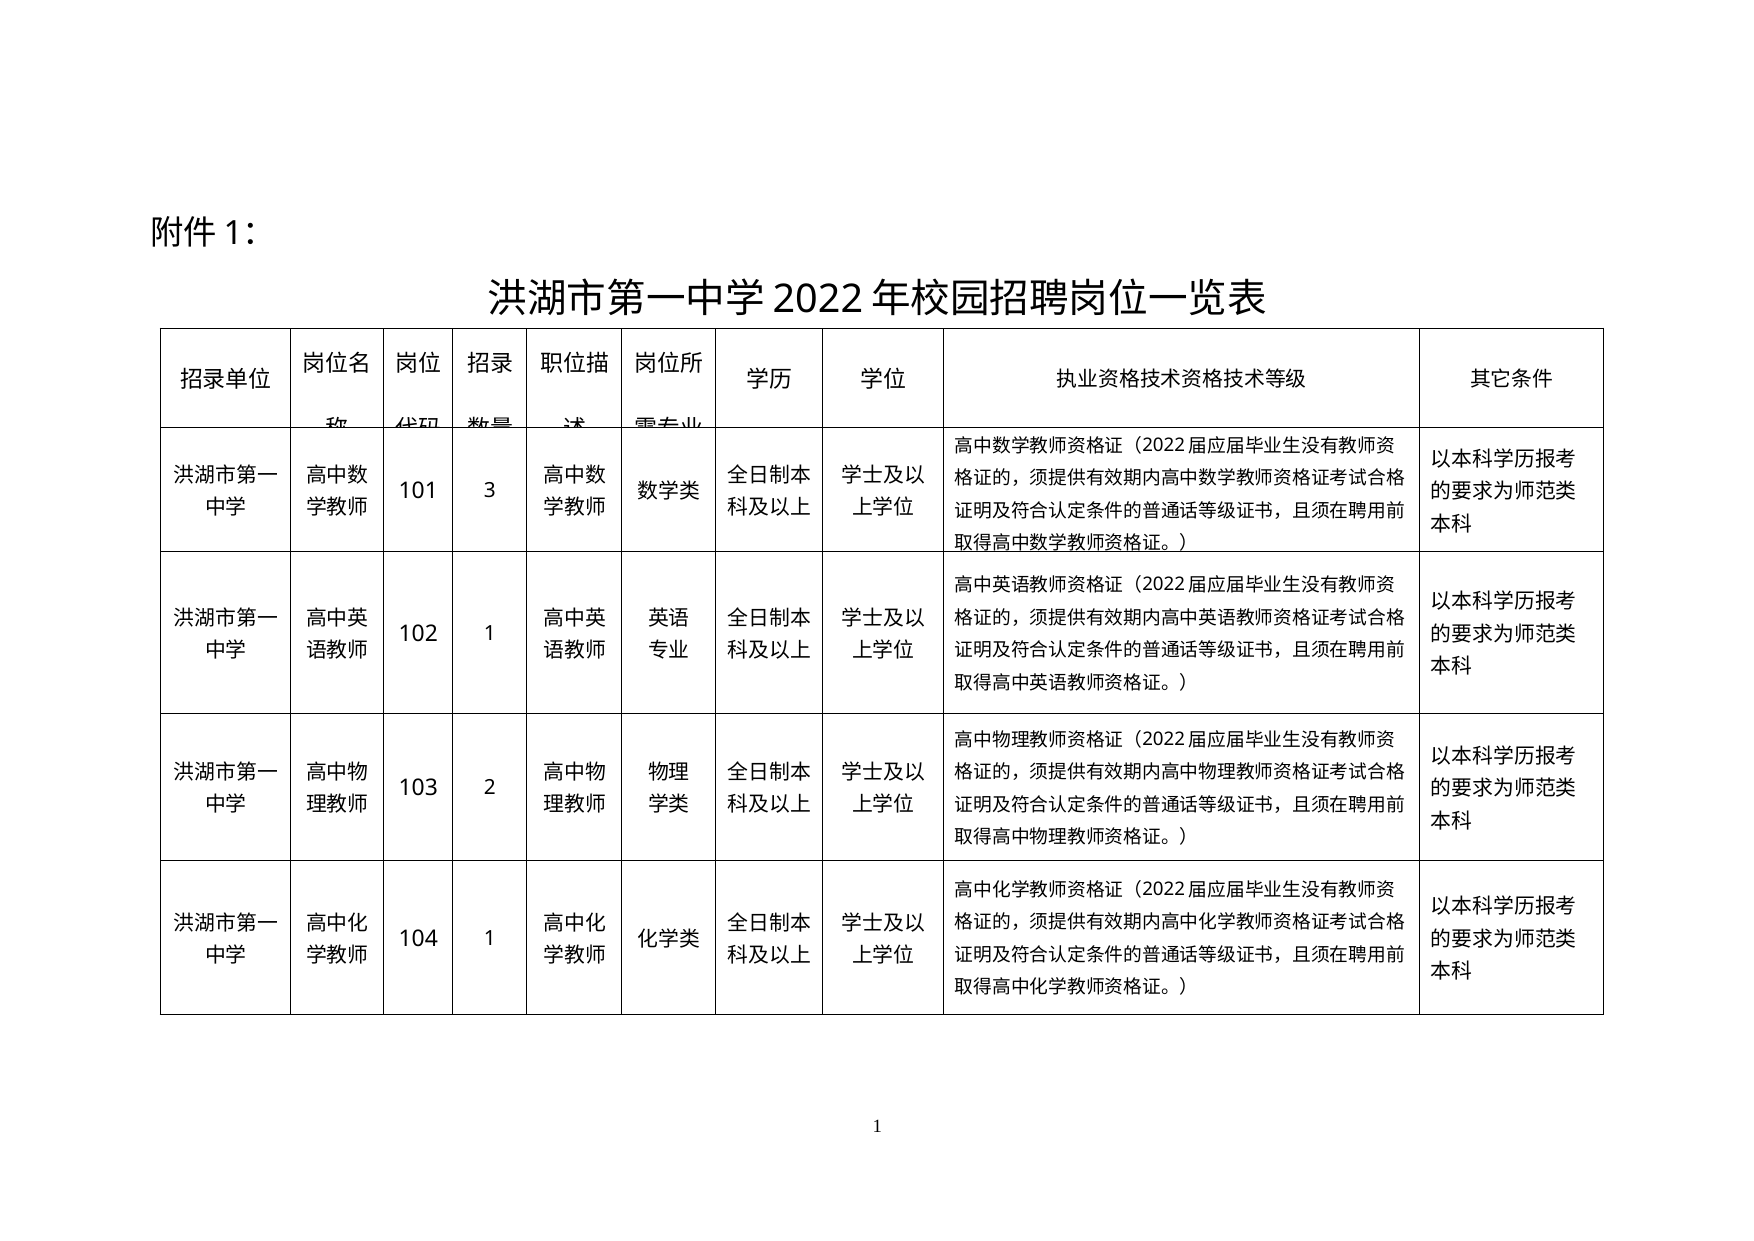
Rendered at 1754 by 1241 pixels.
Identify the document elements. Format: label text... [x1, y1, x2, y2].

table_cell 高中数学教师 [527, 428, 621, 551]
table_cell 以本科学历报考的要求为师范类本科 [1420, 428, 1603, 551]
table_header 岗位代码 [384, 329, 452, 427]
table_cell 102 [384, 552, 452, 712]
table_cell 数学类 [622, 428, 715, 551]
table_cell 学士及以上学位 [823, 861, 943, 1013]
table_cell 103 [384, 714, 452, 860]
table_cell 高中物理教师 [291, 714, 383, 860]
table_cell 洪湖市第一中学 [161, 552, 290, 712]
table_cell 全日制本科及以上 [716, 714, 822, 860]
table_cell 高中物理教师资格证（2022届应届毕业生没有教师资格证的，须提供有效期内高中物理教师资格证考试合格证明及符合认定条件的普通话等级证书，且须在聘用前取得高中物理教师资格证。） [944, 714, 1419, 860]
table_cell 物理 学类 [622, 714, 715, 860]
table_cell 1 [453, 552, 526, 712]
table_cell 全日制本科及以上 [716, 552, 822, 712]
table_header 执业资格技术资格技术等级 [944, 329, 1419, 427]
table_header 学历 [716, 329, 822, 427]
table_cell 化学类 [622, 861, 715, 1013]
table_cell 高中数学教师资格证（2022届应届毕业生没有教师资格证的，须提供有效期内高中数学教师资格证考试合格证明及符合认定条件的普通话等级证书，且须在聘用前取得高中数学教师资格证。） [944, 428, 1419, 551]
table_header 招录单位 [161, 329, 290, 427]
table_header 岗位名称 [291, 329, 383, 427]
table_cell 学士及以上学位 [823, 714, 943, 860]
table_cell 全日制本科及以上 [716, 861, 822, 1013]
table_cell 高中英语教师 [291, 552, 383, 712]
table_header 岗位所需专业 [622, 329, 715, 427]
table_cell 学士及以上学位 [823, 552, 943, 712]
table_cell 3 [453, 428, 526, 551]
table_cell 高中化学教师 [291, 861, 383, 1013]
table_cell 洪湖市第一中学 [161, 714, 290, 860]
text 洪湖市第一中学2022年校园招聘岗位一览表 [150, 263, 1604, 328]
table_header 其它条件 [1420, 329, 1603, 427]
table_cell 高中英语教师资格证（2022届应届毕业生没有教师资格证的，须提供有效期内高中英语教师资格证考试合格证明及符合认定条件的普通话等级证书，且须在聘用前取得高中英语教师资格证。） [944, 552, 1419, 712]
table_cell 1 [453, 861, 526, 1013]
table_cell 洪湖市第一中学 [161, 428, 290, 551]
table_cell 高中化学教师 [527, 861, 621, 1013]
table_cell 2 [453, 714, 526, 860]
table_cell 以本科学历报考的要求为师范类本科 [1420, 714, 1603, 860]
table_header 职位描述 [527, 329, 621, 427]
table_cell 以本科学历报考的要求为师范类本科 [1420, 861, 1603, 1013]
table_cell 高中数学教师 [291, 428, 383, 551]
table_cell 高中化学教师资格证（2022届应届毕业生没有教师资格证的，须提供有效期内高中化学教师资格证考试合格证明及符合认定条件的普通话等级证书，且须在聘用前取得高中化学教师资格证。） [944, 861, 1419, 1013]
table_cell 101 [384, 428, 452, 551]
table_cell 104 [384, 861, 452, 1013]
table_cell 洪湖市第一中学 [161, 861, 290, 1013]
table_header 招录数量 [453, 329, 526, 427]
table_cell 高中物理教师 [527, 714, 621, 860]
text 附件1： [150, 198, 1604, 263]
table_cell 高中英语教师 [527, 552, 621, 712]
table_header 学位 [823, 329, 943, 427]
table_cell 学士及以上学位 [823, 428, 943, 551]
table_cell 全日制本科及以上 [716, 428, 822, 551]
table_cell 英语 专业 [622, 552, 715, 712]
table_cell 以本科学历报考的要求为师范类本科 [1420, 552, 1603, 712]
